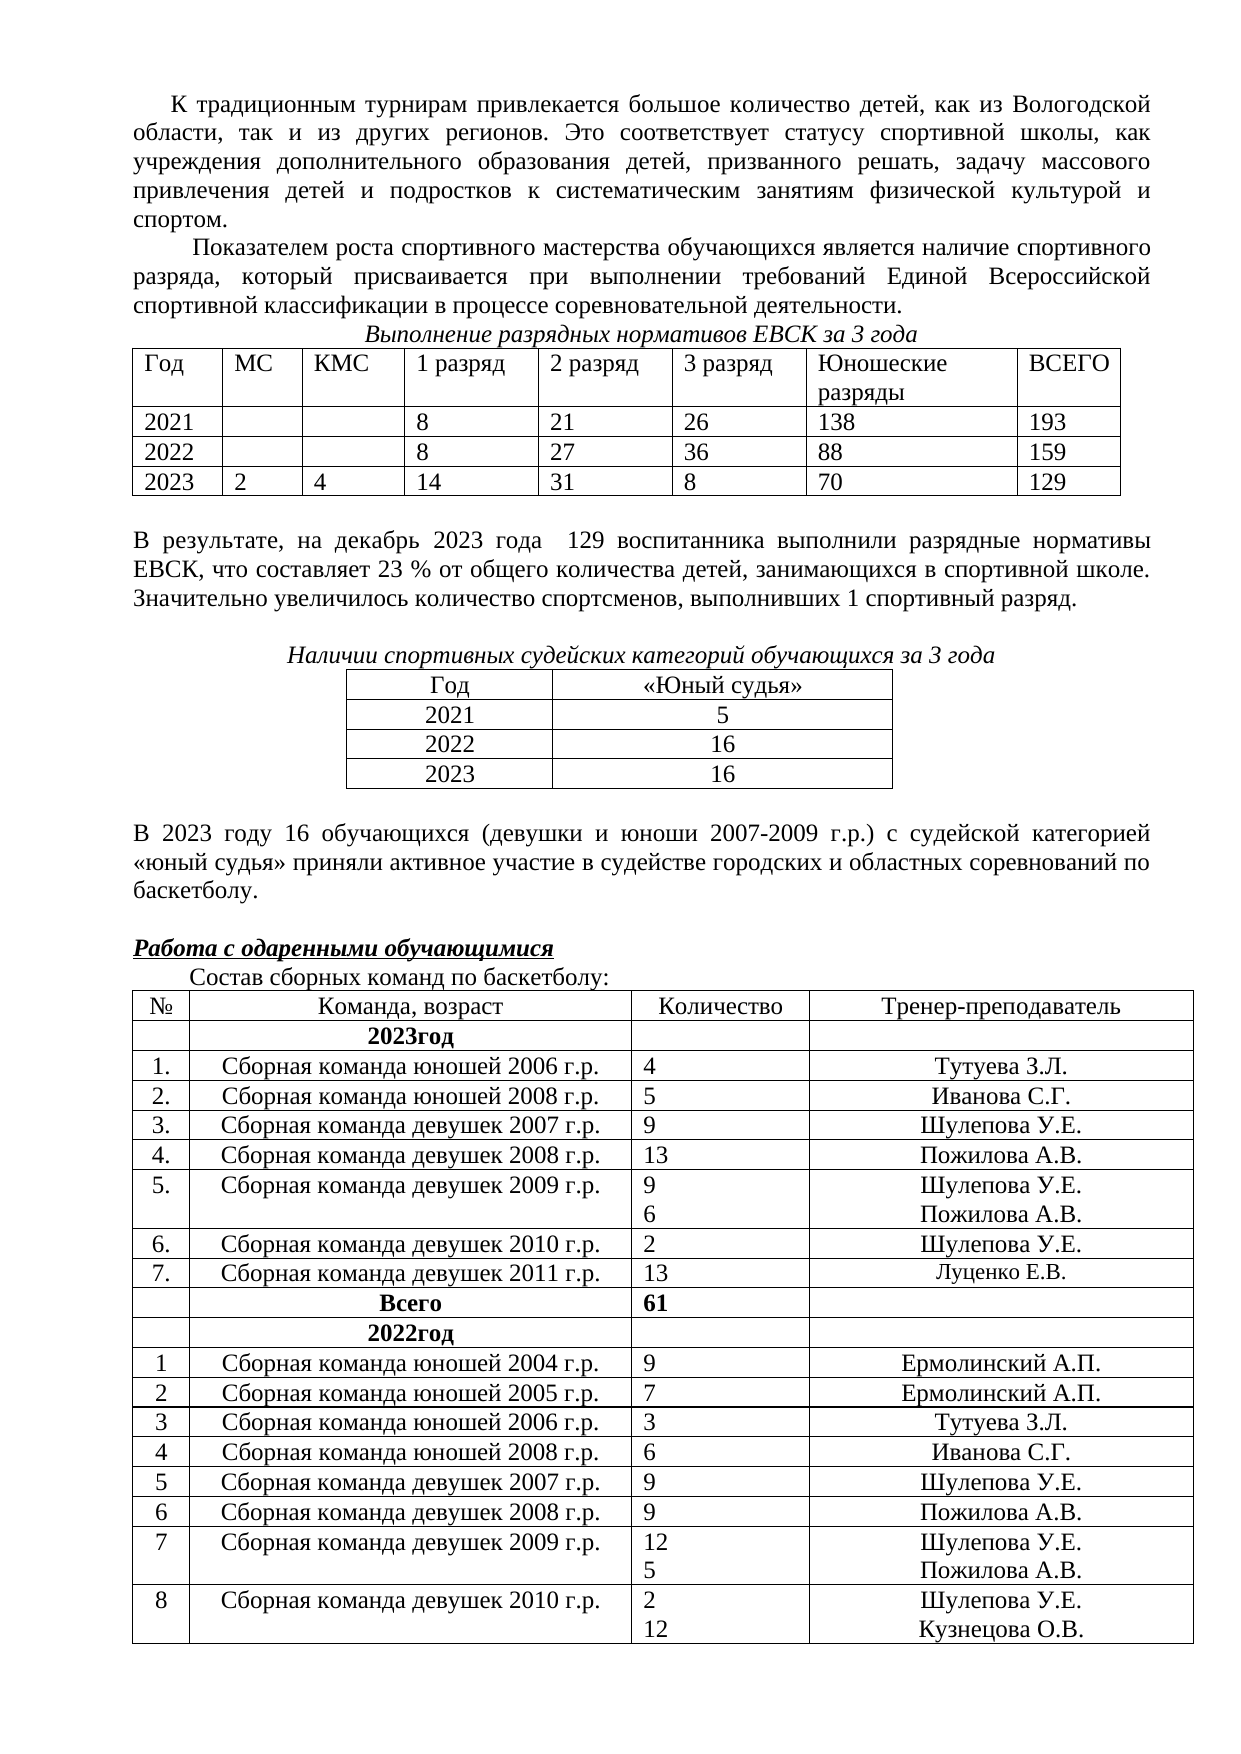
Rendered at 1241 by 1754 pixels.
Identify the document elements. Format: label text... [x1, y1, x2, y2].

table_cell Шулепова У.Е. [810, 1111, 1193, 1139]
table_header № [133, 991, 189, 1020]
table_cell Сборная команда юношей 2008 г.р. [190, 1437, 631, 1466]
table_cell Ермолинский А.П. [810, 1348, 1193, 1377]
table_cell 6 [632, 1437, 809, 1466]
table_cell Сборная команда девушек 2007 г.р. [190, 1467, 631, 1496]
table_cell 61 [632, 1288, 809, 1317]
text В результате, на декабрь 2023 года 129 воспитанника выполнили разрядные нормативы ЕВСК, что составляет 23 % от общего количества детей, занимающихся в спортивной школе. Значительно увеличилось количество спортсменов, выполнивших 1 спортивный разряд. [133, 525, 1152, 611]
table_cell 70 [807, 467, 1017, 495]
table_cell Шулепова У.Е. [810, 1229, 1193, 1257]
table_cell 8 [133, 1585, 189, 1643]
table_cell 21 [539, 407, 672, 436]
table_cell 4 [632, 1051, 809, 1080]
table_cell [632, 1318, 809, 1347]
table_cell 138 [807, 407, 1017, 436]
table_cell 3 [632, 1408, 809, 1436]
table_cell 2022год [190, 1318, 631, 1347]
table_cell [810, 1288, 1193, 1317]
table_header Команда, возраст [190, 991, 631, 1020]
table_cell [133, 1318, 189, 1347]
table_cell 1 [133, 1348, 189, 1377]
table_cell 3 [133, 1408, 189, 1436]
text Наличии спортивных судейских категорий обучающихся за 3 года [133, 640, 1152, 669]
table_cell [133, 1288, 189, 1317]
table_cell Сборная команда девушек 2010 г.р. [190, 1229, 631, 1257]
table_cell 16 [553, 730, 892, 758]
table_cell [303, 407, 404, 436]
text К традиционным турнирам привлекается большое количество детей, как из Вологодской области, так и из других регионов. Это соответствует статусу спортивной школы, как учреждения дополнительного образования детей, призванного решать, задачу массового привлечения детей и подростков к систематическим занятиям физической культурой и спортом. [133, 89, 1152, 232]
table_cell Пожилова А.В. [810, 1140, 1193, 1169]
table_cell [810, 1021, 1193, 1050]
table_cell Пожилова А.В. [810, 1497, 1193, 1526]
table_cell 2023год [190, 1021, 631, 1050]
table_header «Юный судья» [553, 670, 892, 699]
table_cell 6. [133, 1229, 189, 1257]
table_cell Сборная команда юношей 2006 г.р. [190, 1051, 631, 1080]
table_cell [810, 1318, 1193, 1347]
table_header Тренер-преподаватель [810, 991, 1193, 1020]
table_cell [223, 437, 302, 466]
table_cell 2 [223, 467, 302, 495]
table_cell 6 [133, 1497, 189, 1526]
table_cell Сборная команда юношей 2008 г.р. [190, 1081, 631, 1109]
table_cell 2021 [347, 700, 552, 728]
table_cell 7 [632, 1378, 809, 1406]
table_cell 2 [133, 1378, 189, 1406]
table_cell Тутуева З.Л. [810, 1408, 1193, 1436]
table_cell 4 [133, 1437, 189, 1466]
table_cell 88 [807, 437, 1017, 466]
table_cell 26 [673, 407, 806, 436]
table_cell [133, 1021, 189, 1050]
table_cell Сборная команда девушек 2009 г.р. [190, 1170, 631, 1228]
table_cell [303, 437, 404, 466]
table_cell Сборная команда юношей 2006 г.р. [190, 1408, 631, 1436]
table_cell 7. [133, 1259, 189, 1287]
table_cell 9 [632, 1111, 809, 1139]
table_cell Шулепова У.Е. Пожилова А.В. [810, 1170, 1193, 1228]
table_cell 7 [133, 1527, 189, 1584]
table_cell Всего [190, 1288, 631, 1317]
text Показателем роста спортивного мастерства обучающихся является наличие спортивного разряда, который присваивается при выполнении требований Единой Всероссийской спортивной классификации в процессе соревновательной деятельности. [133, 232, 1152, 319]
table_cell Сборная команда юношей 2005 г.р. [190, 1378, 631, 1406]
table_cell 193 [1018, 407, 1120, 436]
table_cell 14 [405, 467, 538, 495]
table_header 1 разряд [405, 349, 538, 406]
table_cell 31 [539, 467, 672, 495]
table_cell 2023 [347, 759, 552, 788]
table_cell Луценко Е.В. [810, 1259, 1193, 1287]
table_cell 16 [553, 759, 892, 788]
table_cell Шулепова У.Е. [810, 1467, 1193, 1496]
table_cell 5. [133, 1170, 189, 1228]
table_cell Сборная команда девушек 2009 г.р. [190, 1527, 631, 1584]
table_header Год [347, 670, 552, 699]
table_cell 2 [632, 1229, 809, 1257]
text В 2023 году 16 обучающихся (девушки и юноши 2007-2009 г.р.) с судейской категорией «юный судья» приняли активное участие в судействе городских и областных соревнований по баскетболу. [133, 818, 1152, 904]
table_cell 159 [1018, 437, 1120, 466]
table_header МС [223, 349, 302, 406]
table_cell 2 12 [632, 1585, 809, 1643]
table_cell Сборная команда девушек 2010 г.р. [190, 1585, 631, 1643]
table_cell 129 [1018, 467, 1120, 495]
table_header 2 разряд [539, 349, 672, 406]
table_cell 9 [632, 1497, 809, 1526]
text Работа с одаренными обучающимися [133, 933, 1152, 962]
table_header 3 разряд [673, 349, 806, 406]
table_header Год [133, 349, 222, 406]
table_header Количество [632, 991, 809, 1020]
table_cell 8 [673, 467, 806, 495]
table_cell 9 [632, 1348, 809, 1377]
table_cell 8 [405, 407, 538, 436]
table_cell Шулепова У.Е. Кузнецова О.В. [810, 1585, 1193, 1643]
text Состав сборных команд по баскетболу: [77, 962, 1152, 990]
table_cell 13 [632, 1259, 809, 1287]
table_cell Сборная команда юношей 2004 г.р. [190, 1348, 631, 1377]
table_cell Иванова С.Г. [810, 1081, 1193, 1109]
table_cell Иванова С.Г. [810, 1437, 1193, 1466]
table_cell Сборная команда девушек 2008 г.р. [190, 1140, 631, 1169]
table_cell 9 6 [632, 1170, 809, 1228]
table_cell 5 [553, 700, 892, 728]
table_cell 4 [303, 467, 404, 495]
table_cell [632, 1021, 809, 1050]
table_cell 2022 [347, 730, 552, 758]
table_cell 8 [405, 437, 538, 466]
table_cell 36 [673, 437, 806, 466]
table_cell 27 [539, 437, 672, 466]
table_cell 2022 [133, 437, 222, 466]
table_cell Сборная команда девушек 2008 г.р. [190, 1497, 631, 1526]
table_cell 4. [133, 1140, 189, 1169]
table_header ВСЕГО [1018, 349, 1120, 406]
table_cell 5 [632, 1081, 809, 1109]
table_cell 3. [133, 1111, 189, 1139]
text Выполнение разрядных нормативов ЕВСК за 3 года [133, 319, 1152, 347]
table_cell Ермолинский А.П. [810, 1378, 1193, 1406]
table_cell [223, 407, 302, 436]
table_cell 13 [632, 1140, 809, 1169]
table_cell Сборная команда девушек 2011 г.р. [190, 1259, 631, 1287]
table_header Юношеские разряды [807, 349, 1017, 406]
table_cell Сборная команда девушек 2007 г.р. [190, 1111, 631, 1139]
table_cell 12 5 [632, 1527, 809, 1584]
table_cell 5 [133, 1467, 189, 1496]
table_cell 1. [133, 1051, 189, 1080]
table_cell 2021 [133, 407, 222, 436]
table_cell 2023 [133, 467, 222, 495]
table_cell 9 [632, 1467, 809, 1496]
table_cell 2. [133, 1081, 189, 1109]
table_cell Тутуева З.Л. [810, 1051, 1193, 1080]
table_header КМС [303, 349, 404, 406]
table_cell Шулепова У.Е. Пожилова А.В. [810, 1527, 1193, 1584]
